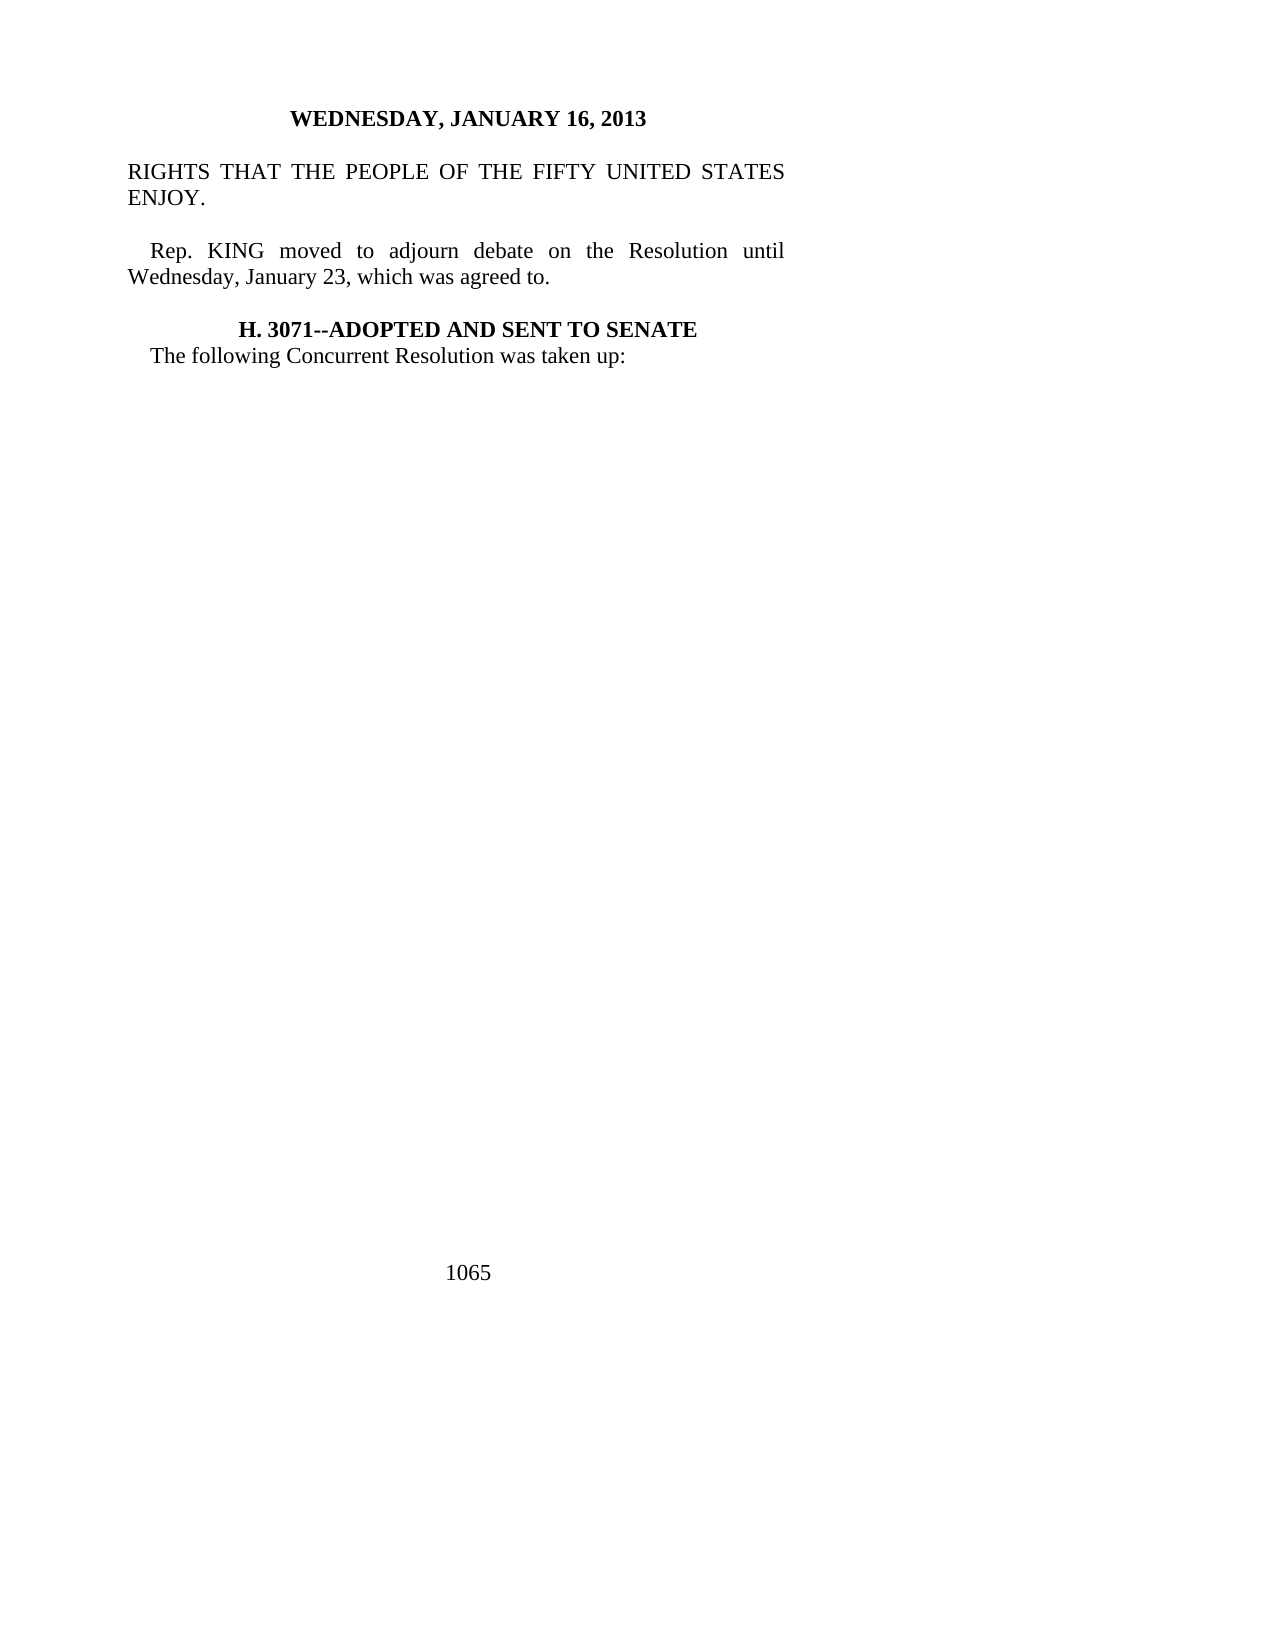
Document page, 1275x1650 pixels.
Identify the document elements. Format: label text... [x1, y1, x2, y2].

text RIGHTS THAT THE PEOPLE OF THE FIFTY UNITED STATES ENJOY. [127, 158, 786, 210]
text H. 3071--ADOPTED AND SENT TO SENATE [127, 316, 786, 342]
text The following Concurrent Resolution was taken up: [127, 342, 786, 368]
text Rep. KING moved to adjourn debate on the Resolution until Wednesday, January 23, which was agreed to. [127, 237, 786, 289]
